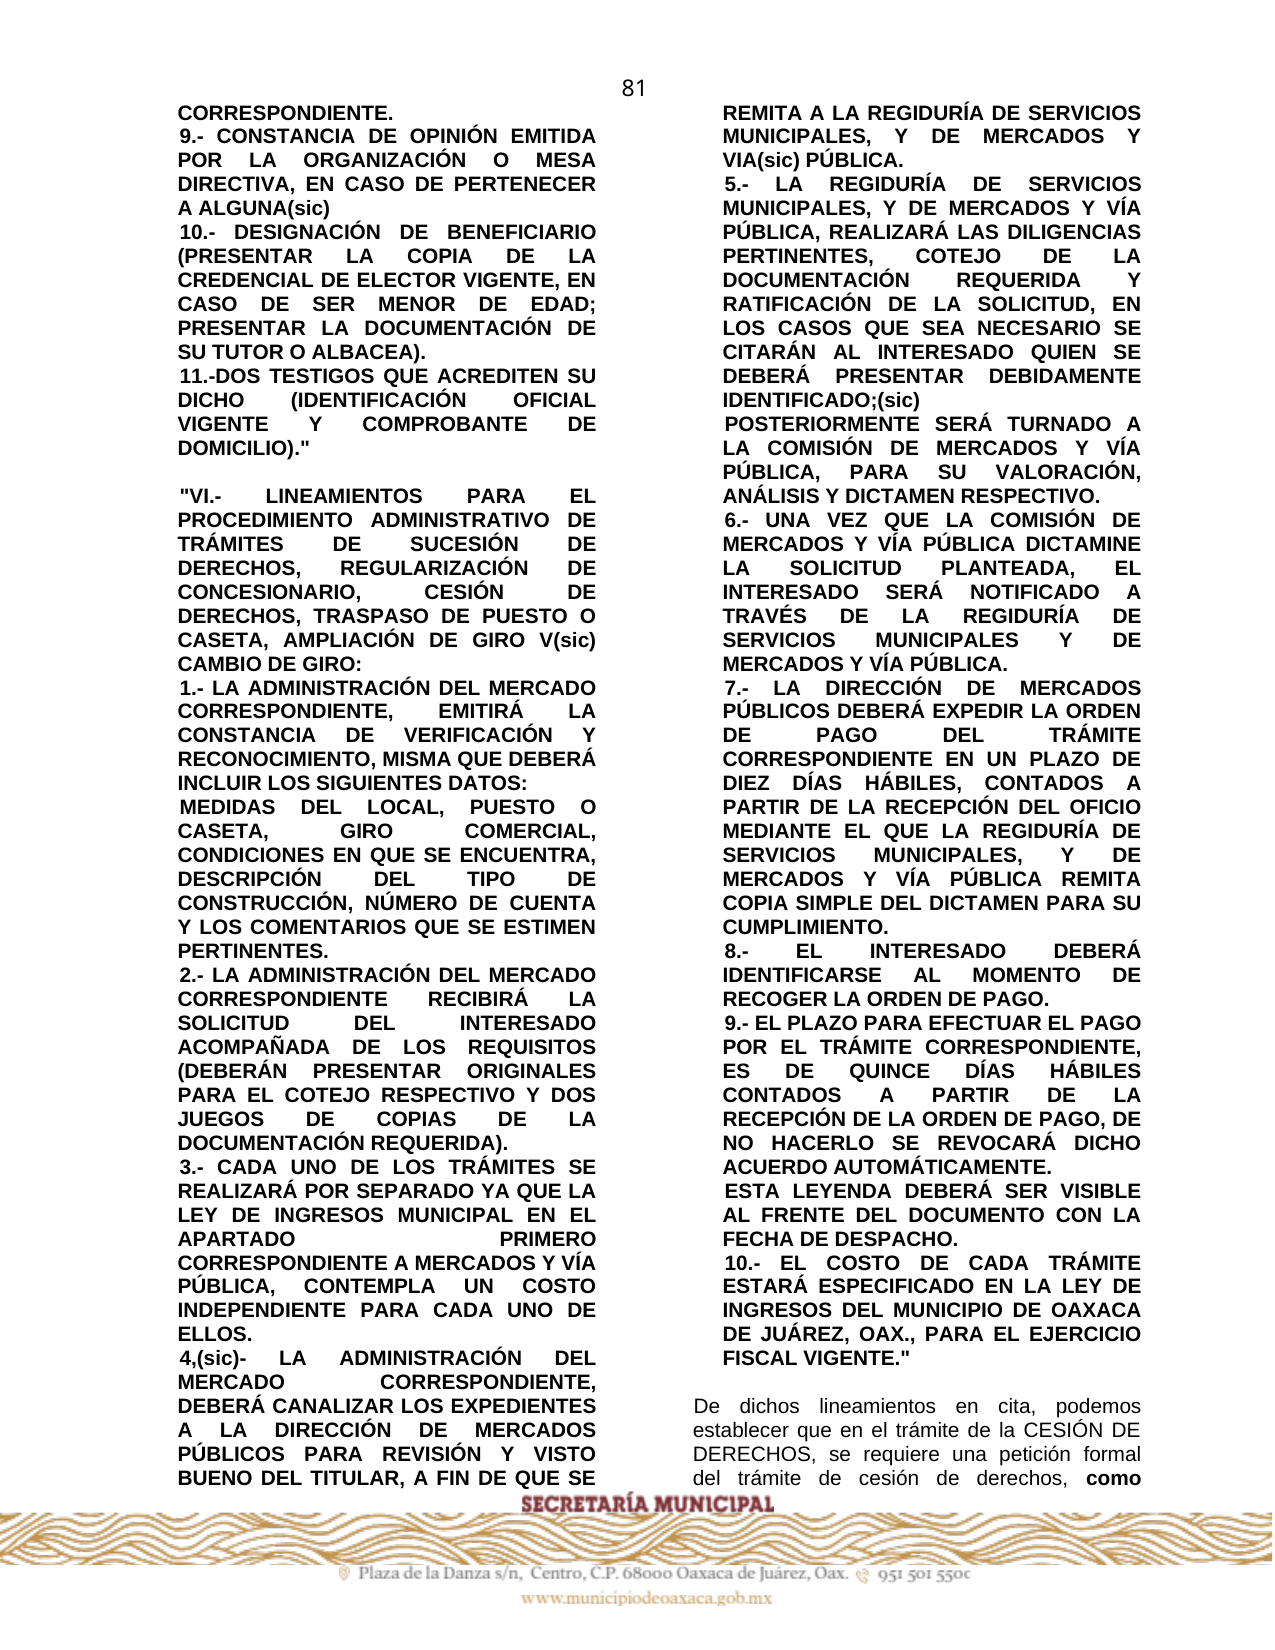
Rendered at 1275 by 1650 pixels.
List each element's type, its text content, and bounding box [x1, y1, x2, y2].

text ESTA LEYENDA DEBERÁ SER VISIBLE AL FRENTE DEL DOCUMENTO CON LA FECHA DE DESPACHO. [722, 1178, 1142, 1250]
text 9.- CONSTANCIA DE OPINIÓN EMITIDA POR LA ORGANIZACIÓN O MESA DIRECTIVA, EN CASO DE PERTENECER A ALGUNA(sic) [177, 124, 596, 220]
text 9.- EL PLAZO PARA EFECTUAR EL PAGO POR EL TRÁMITE CORRESPONDIENTE, ES DE QUINCE DÍAS HÁBILES CONTADOS A PARTIR DE LA RECEPCIÓN DE LA ORDEN DE PAGO, DE NO HACERLO SE REVOCARÁ DICHO ACUERDO AUTOMÁTICAMENTE. [722, 1011, 1142, 1178]
text 2.- LA ADMINISTRACIÓN DEL MERCADO CORRESPONDIENTE RECIBIRÁ LA SOLICITUD DEL INTERESADO ACOMPAÑADA DE LOS REQUISITOS (DEBERÁN PRESENTAR ORIGINALES PARA EL COTEJO RESPECTIVO Y DOS JUEGOS DE COPIAS DE LA DOCUMENTACIÓN REQUERIDA). [177, 963, 596, 1154]
text 7.- LA DIRECCIÓN DE MERCADOS PÚBLICOS DEBERÁ EXPEDIR LA ORDEN DE PAGO DEL TRÁMITE CORRESPONDIENTE EN UN PLAZO DE DIEZ DÍAS HÁBILES, CONTADOS A PARTIR DE LA RECEPCIÓN DEL OFICIO MEDIANTE EL QUE LA REGIDURÍA DE SERVICIOS MUNICIPALES, Y DE MERCADOS Y VÍA PÚBLICA REMITA COPIA SIMPLE DEL DICTAMEN PARA SU CUMPLIMIENTO. [722, 675, 1142, 939]
text "VI.- LINEAMIENTOS PARA EL PROCEDIMIENTO ADMINISTRATIVO DE TRÁMITES DE SUCESIÓN DE DERECHOS, REGULARIZACIÓN DE CONCESIONARIO, CESIÓN DE DERECHOS, TRASPASO DE PUESTO O CASETA, AMPLIACIÓN DE GIRO V(sic) CAMBIO DE GIRO: [177, 484, 596, 675]
text 11.-DOS TESTIGOS QUE ACREDITEN SU DICHO (IDENTIFICACIÓN OFICIAL VIGENTE Y COMPROBANTE DE DOMICILIO)." [177, 364, 596, 460]
text POSTERIORMENTE SERÁ TURNADO A LA COMISIÓN DE MERCADOS Y VÍA PÚBLICA, PARA SU VALORACIÓN, ANÁLISIS Y DICTAMEN RESPECTIVO. [722, 412, 1142, 508]
text 10.- EL COSTO DE CADA TRÁMITE ESTARÁ ESPECIFICADO EN LA LEY DE INGRESOS DEL MUNICIPIO DE OAXACA DE JUÁREZ, OAX., PARA EL EJERCICIO FISCAL VIGENTE." [722, 1250, 1142, 1370]
text 1.- LA ADMINISTRACIÓN DEL MERCADO CORRESPONDIENTE, EMITIRÁ LA CONSTANCIA DE VERIFICACIÓN Y RECONOCIMIENTO, MISMA QUE DEBERÁ INCLUIR LOS SIGUIENTES DATOS: [177, 675, 596, 795]
text 5.- LA REGIDURÍA DE SERVICIOS MUNICIPALES, Y DE MERCADOS Y VÍA PÚBLICA, REALIZARÁ LAS DILIGENCIAS PERTINENTES, COTEJO DE LA DOCUMENTACIÓN REQUERIDA Y RATIFICACIÓN DE LA SOLICITUD, EN LOS CASOS QUE SEA NECESARIO SE CITARÁN AL INTERESADO QUIEN SE DEBERÁ PRESENTAR DEBIDAMENTE IDENTIFICADO;(sic) [722, 172, 1142, 412]
text 4,(sic)- LA ADMINISTRACIÓN DEL MERCADO CORRESPONDIENTE, DEBERÁ CANALIZAR LOS EXPEDIENTES A LA DIRECCIÓN DE MERCADOS PÚBLICOS PARA REVISIÓN Y VISTO BUENO DEL TITULAR, A FIN DE QUE SE REMITA A LA REGIDURÍA DE SERVICIOS MUNICIPALES, Y DE MERCADOS Y VIA(sic) PÚBLICA. [177, 1346, 596, 1490]
text 10.- DESIGNACIÓN DE BENEFICIARIO (PRESENTAR LA COPIA DE LA CREDENCIAL DE ELECTOR VIGENTE, EN CASO DE SER MENOR DE EDAD; PRESENTAR LA DOCUMENTACIÓN DE SU TUTOR O ALBACEA). [177, 220, 596, 364]
text 8.- EL INTERESADO DEBERÁ IDENTIFICARSE AL MOMENTO DE RECOGER LA ORDEN DE PAGO. [722, 939, 1142, 1011]
text 4,(sic)- LA ADMINISTRACIÓN DEL MERCADO CORRESPONDIENTE, DEBERÁ CANALIZAR LOS EXPEDIENTES A LA DIRECCIÓN DE MERCADOS PÚBLICOS PARA REVISIÓN Y VISTO BUENO DEL TITULAR, A FIN DE QUE SE REMITA A LA REGIDURÍA DE SERVICIOS MUNICIPALES, Y DE MERCADOS Y VIA(sic) PÚBLICA. [722, 100, 1142, 172]
text MEDIDAS DEL LOCAL, PUESTO O CASETA, GIRO COMERCIAL, CONDICIONES EN QUE SE ENCUENTRA, DESCRIPCIÓN DEL TIPO DE CONSTRUCCIÓN, NÚMERO DE CUENTA Y LOS COMENTARIOS QUE SE ESTIMEN PERTINENTES. [177, 795, 596, 963]
text 3.- CADA UNO DE LOS TRÁMITES SE REALIZARÁ POR SEPARADO YA QUE LA LEY DE INGRESOS MUNICIPAL EN EL APARTADO PRIMERO CORRESPONDIENTE A MERCADOS Y VÍA PÚBLICA, CONTEMPLA UN COSTO INDEPENDIENTE PARA CADA UNO DE ELLOS. [177, 1154, 596, 1346]
text 6.- UNA VEZ QUE LA COMISIÓN DE MERCADOS Y VÍA PÚBLICA DICTAMINE LA SOLICITUD PLANTEADA, EL INTERESADO SERÁ NOTIFICADO A TRAVÉS DE LA REGIDURÍA DE SERVICIOS MUNICIPALES Y DE MERCADOS Y VÍA PÚBLICA. [722, 508, 1142, 675]
